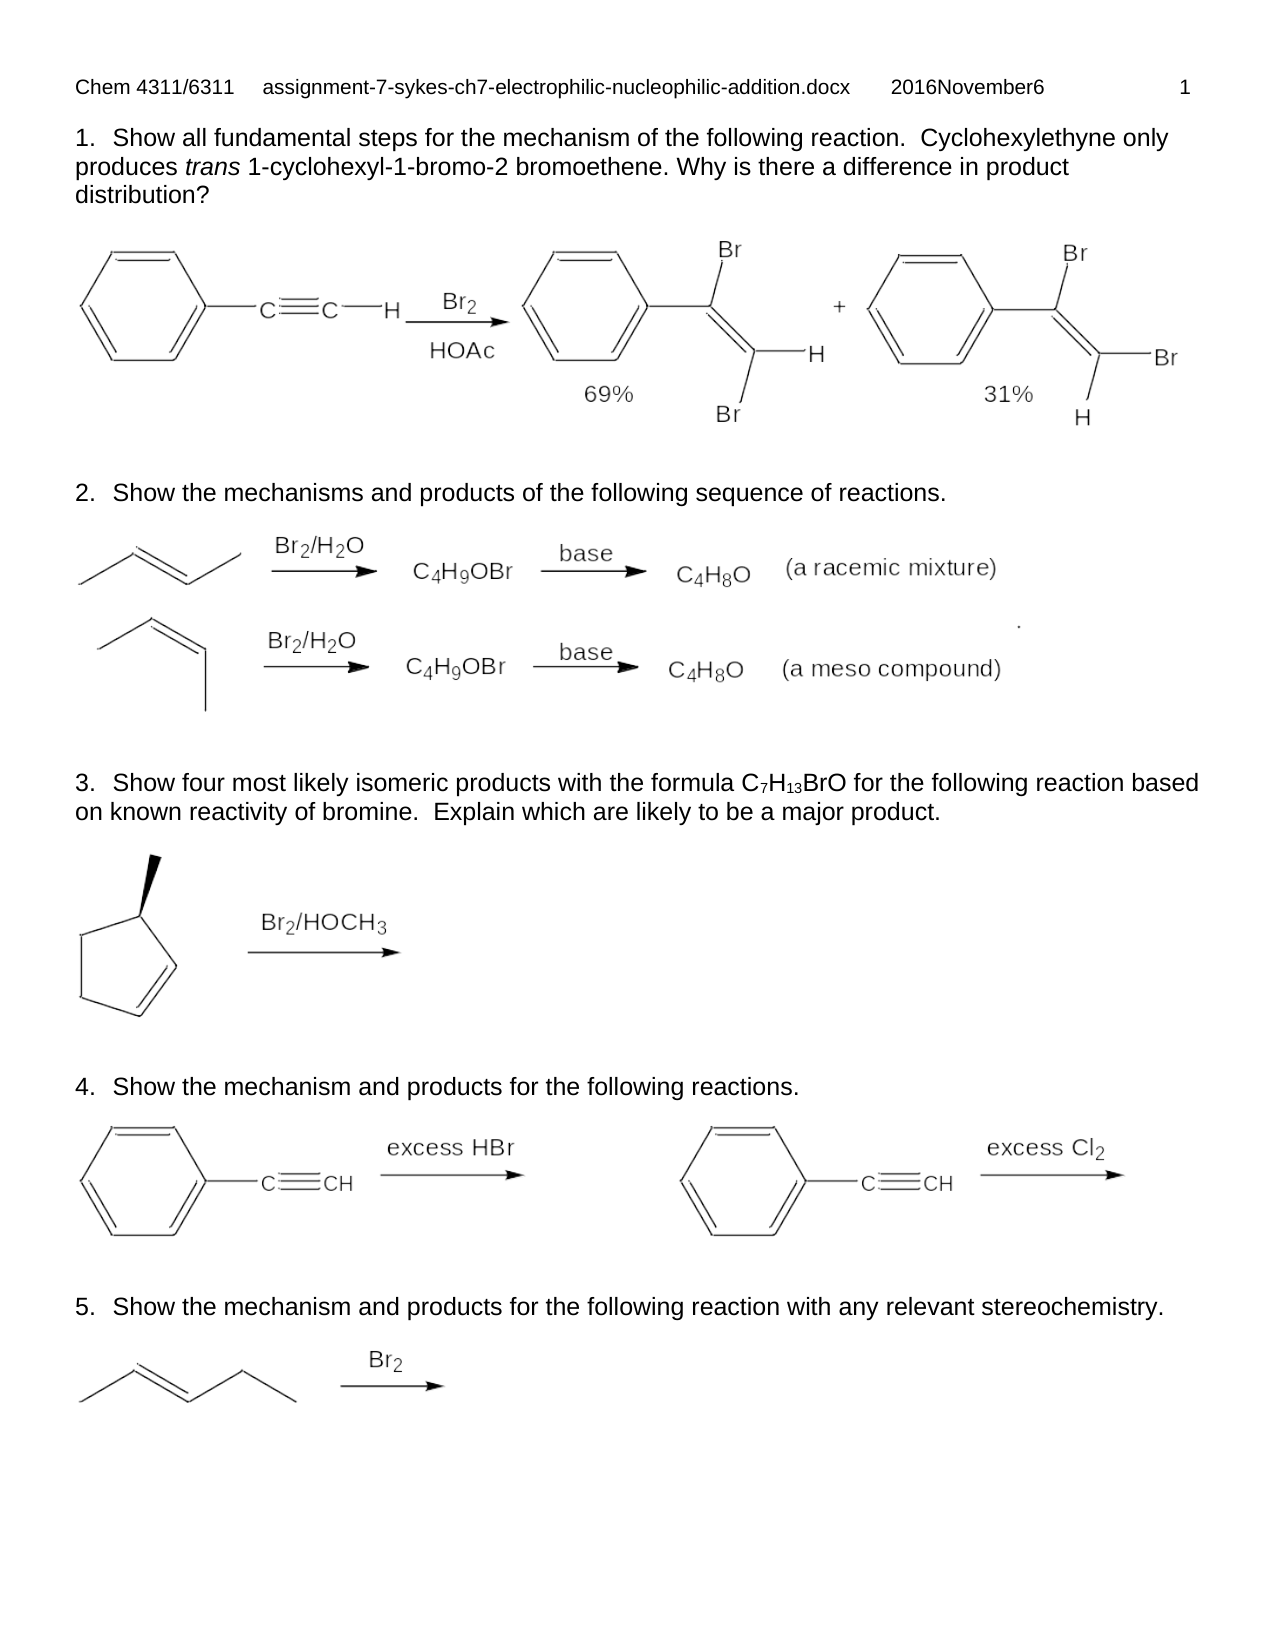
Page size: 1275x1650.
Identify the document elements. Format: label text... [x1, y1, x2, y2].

list Show the mechanism and products for the following reaction with any relevant stereochemistry. [75, 1292, 1200, 1321]
list Show all fundamental steps for the mechanism of the following reaction. Cyclohexylethyne only produces trans 1-cyclohexyl-1-bromo-2 bromoethene. Why is there a difference in product distribution? [75, 123, 1200, 209]
list Show four most likely isomeric products with the formula C7H13BrO for the following reaction based on known reactivity of bromine. Explain which are likely to be a major product. [75, 768, 1200, 826]
list Show the mechanisms and products of the following sequence of reactions. [75, 478, 1200, 507]
list Show the mechanism and products for the following reactions. [75, 1072, 1200, 1100]
